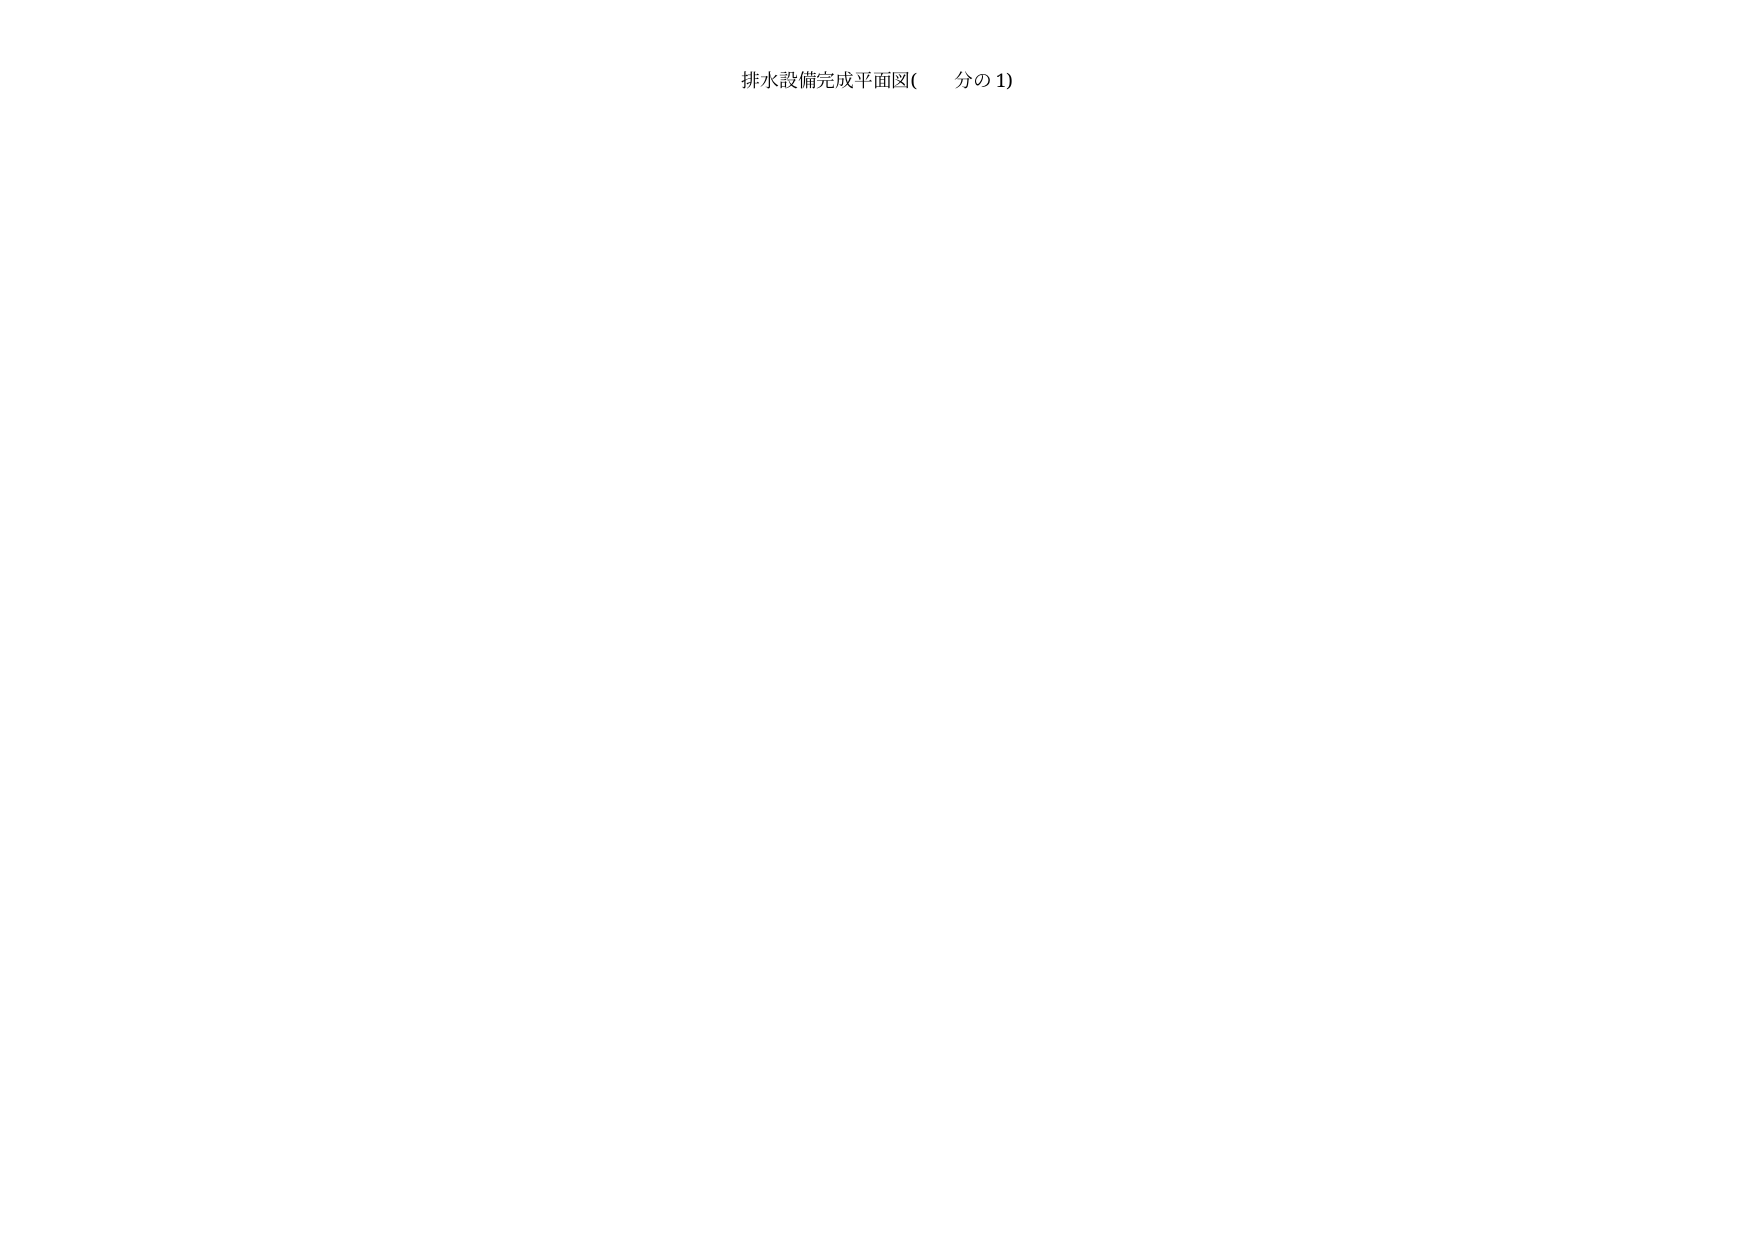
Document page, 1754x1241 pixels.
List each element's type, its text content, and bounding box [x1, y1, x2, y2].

text 排水設備完成平面図( 分の1) [89, 62, 1665, 97]
